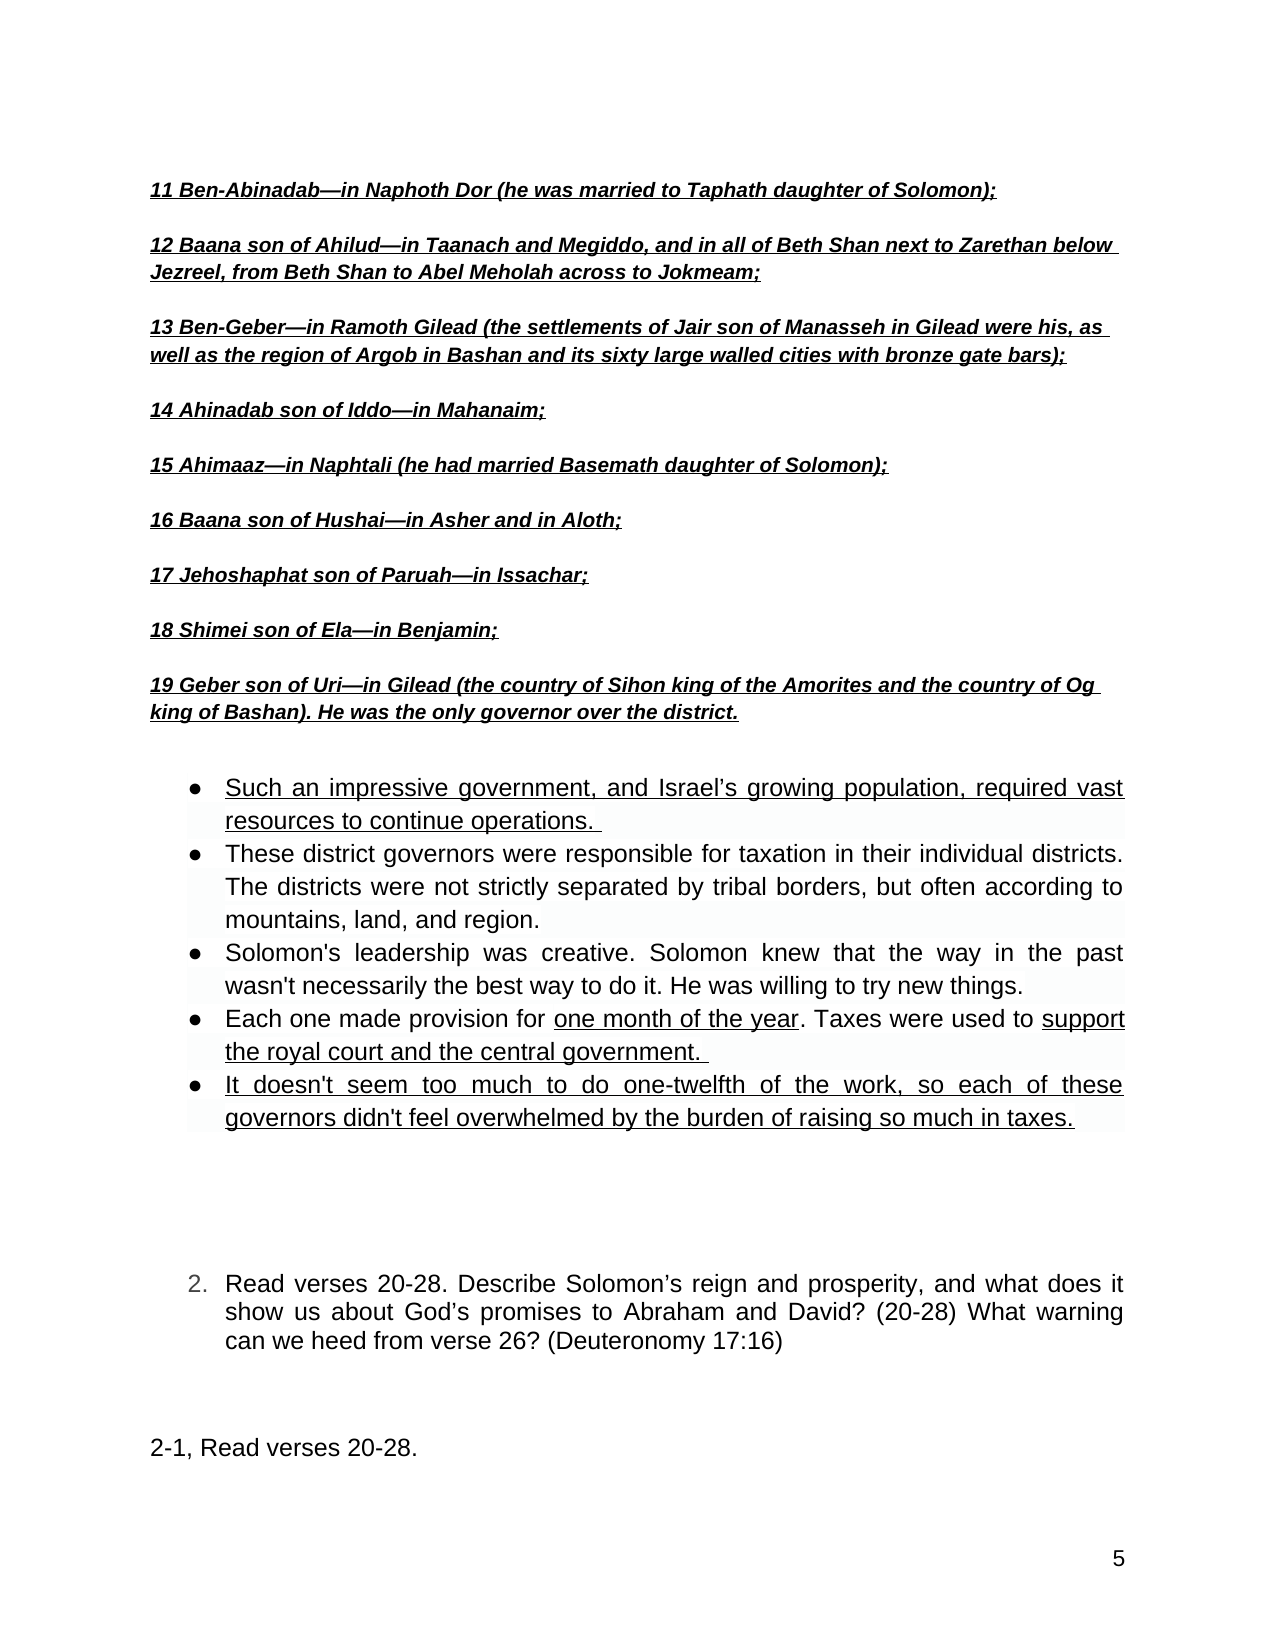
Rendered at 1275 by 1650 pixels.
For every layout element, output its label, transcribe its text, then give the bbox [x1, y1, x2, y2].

text 11 Ben-Abinadab—in Naphoth Dor (he was married to Taphath daughter of Solomon); [150, 177, 1125, 201]
list It doesn't seem too much to do one-twelfth of the work, so each of these governors didn't feel overwhelmed by the burden of raising so much in taxes. [187, 1070, 1125, 1132]
subtitle Read verses 20-28. Describe Solomon’s reign and prosperity, and what does it show us about God’s promises to Abraham and David? (20-28) What warning can we heed from verse 26? (Deuteronomy 17:16) [187, 1269, 1125, 1355]
list These district governors were responsible for taxation in their individual districts. The districts were not strictly separated by tribal borders, but often according to mountains, land, and region. [187, 839, 1125, 934]
text 18 Shimei son of Ela—in Benjamin; [150, 617, 1125, 641]
text 14 Ahinadab son of Iddo—in Mahanaim; [150, 397, 1125, 421]
list Solomon's leadership was creative. Solomon knew that the way in the past wasn't necessarily the best way to do it. He was willing to try new things. [187, 938, 1125, 1000]
text 12 Baana son of Ahilud—in Taanach and Megiddo, and in all of Beth Shan next to Zarethan below Jezreel, from Beth Shan to Abel Meholah across to Jokmeam; [150, 232, 1125, 284]
subtitle 2-1, Read verses 20-28. [150, 1433, 1125, 1462]
text 16 Baana son of Hushai—in Asher and in Aloth; [150, 507, 1125, 531]
text 17 Jehoshaphat son of Paruah—in Issachar; [150, 562, 1125, 586]
text 13 Ben-Geber—in Ramoth Gilead (the settlements of Jair son of Manasseh in Gilead were his, as well as the region of Argob in Bashan and its sixty large walled cities with bronze gate bars); [150, 315, 1125, 366]
text 19 Geber son of Uri—in Gilead (the country of Sihon king of the Amorites and the country of Og king of Bashan). He was the only governor over the district. [150, 672, 1125, 724]
text 15 Ahimaaz—in Naphtali (he had married Basemath daughter of Solomon); [150, 452, 1125, 476]
list Such an impressive government, and Israel’s growing population, required vast resources to continue operations. [187, 773, 1125, 835]
list Each one made provision for one month of the year. Taxes were used to support the royal court and the central government. [187, 1004, 1125, 1066]
